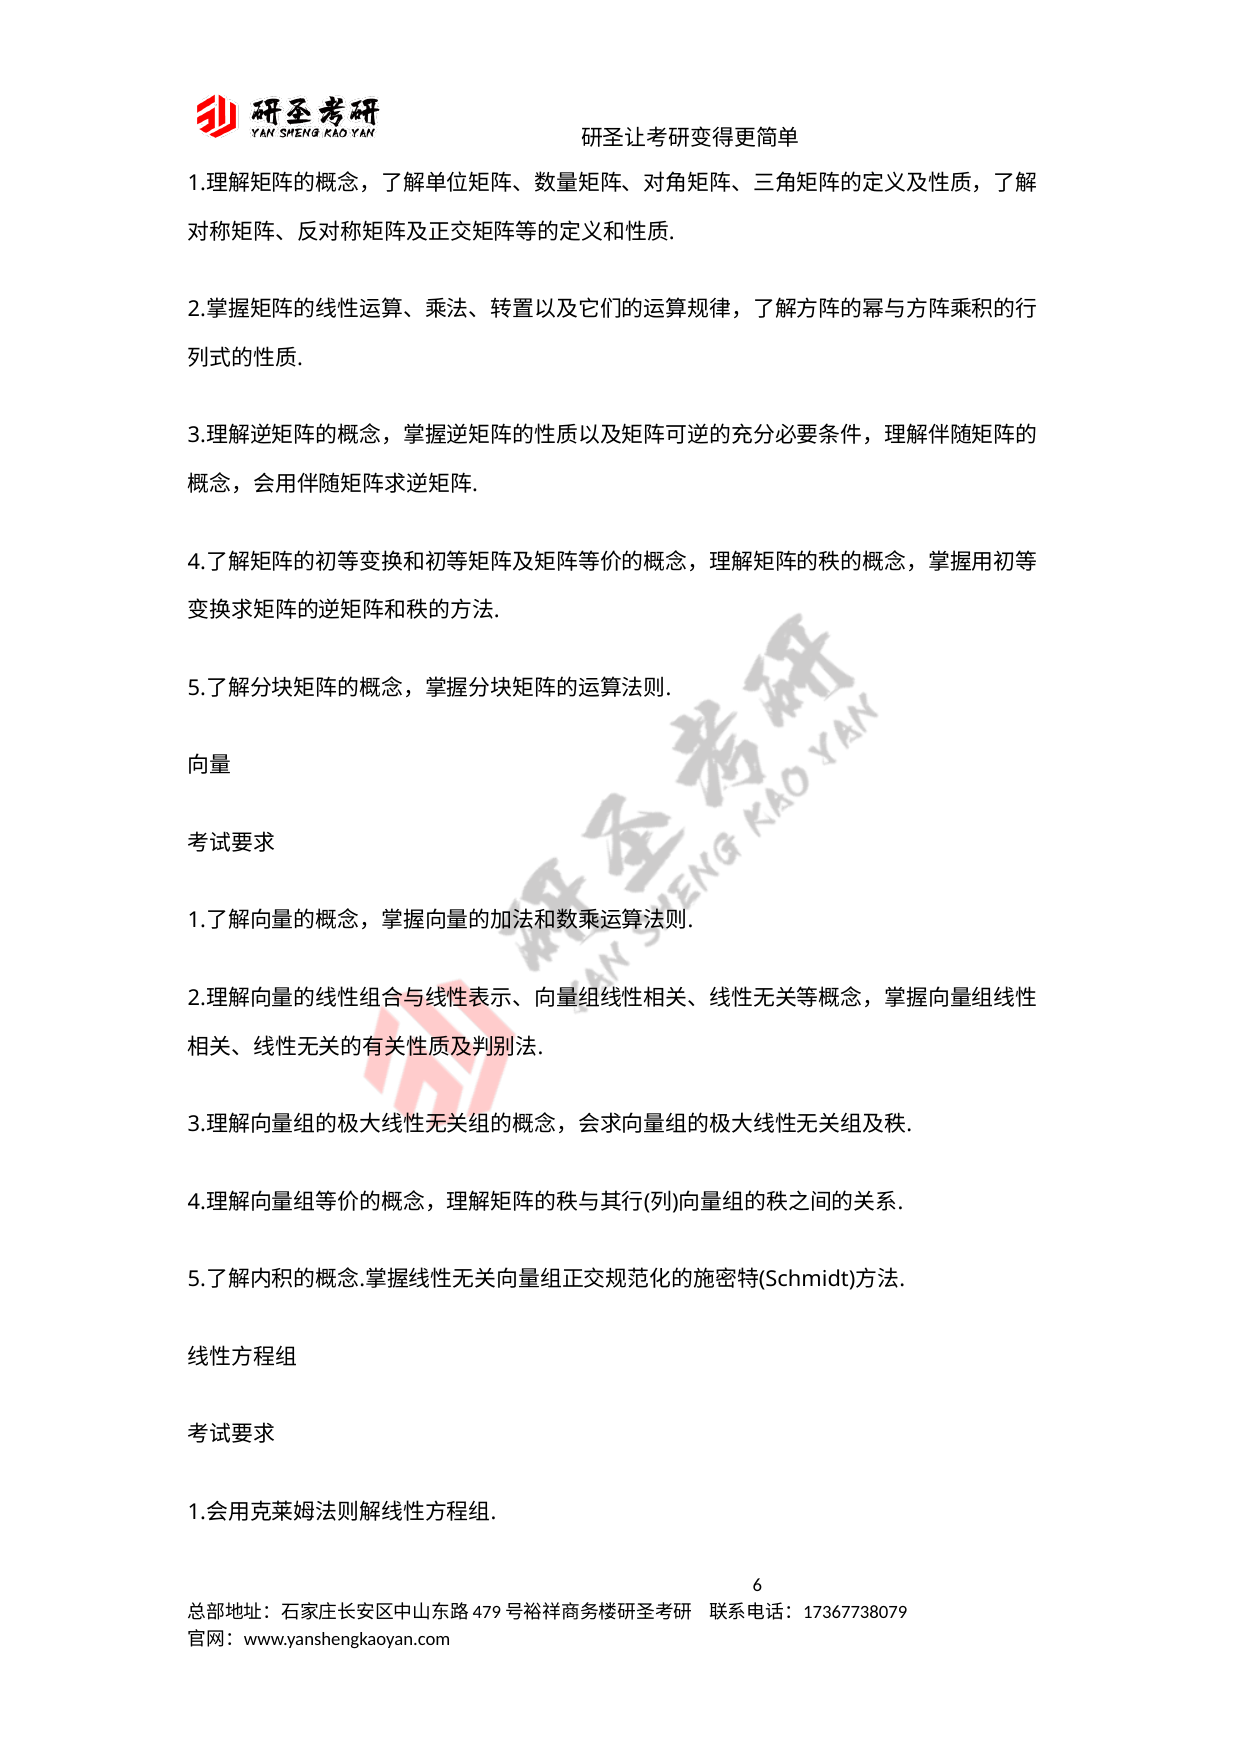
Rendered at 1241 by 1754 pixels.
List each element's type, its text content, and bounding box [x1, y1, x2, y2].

text 4.理解向量组等价的概念，理解矩阵的秩与其行(列)向量组的秩之间的关系. [187, 1183, 1053, 1216]
text 向量 [187, 747, 1053, 779]
picture [187, 90, 385, 145]
text 1.理解矩阵的概念，了解单位矩阵、数量矩阵、对角矩阵、三角矩阵的定义及性质，了解对称矩阵、反对称矩阵及正交矩阵等的定义和性质. [187, 164, 1053, 246]
text 考试要求 [187, 824, 1053, 857]
text 5.了解内积的概念.掌握线性无关向量组正交规范化的施密特(Schmidt)方法. [187, 1261, 1053, 1293]
text 线性方程组 [187, 1338, 1053, 1371]
text 1.会用克莱姆法则解线性方程组. [187, 1493, 1053, 1526]
text 5.了解分块矩阵的概念，掌握分块矩阵的运算法则. [187, 669, 1053, 702]
text 3.理解向量组的极大线性无关组的概念，会求向量组的极大线性无关组及秩. [187, 1106, 1053, 1138]
text 4.了解矩阵的初等变换和初等矩阵及矩阵等价的概念，理解矩阵的秩的概念，掌握用初等变换求矩阵的逆矩阵和秩的方法. [187, 543, 1053, 624]
text 2.掌握矩阵的线性运算、乘法、转置以及它们的运算规律，了解方阵的幂与方阵乘积的行列式的性质. [187, 291, 1053, 372]
text 1.了解向量的概念，掌握向量的加法和数乘运算法则. [187, 902, 1053, 934]
text 考试要求 [187, 1416, 1053, 1448]
text 3.理解逆矩阵的概念，掌握逆矩阵的性质以及矩阵可逆的充分必要条件，理解伴随矩阵的概念，会用伴随矩阵求逆矩阵. [187, 417, 1053, 498]
text 2.理解向量的线性组合与线性表示、向量组线性相关、线性无关等概念，掌握向量组线性相关、线性无关的有关性质及判别法. [187, 979, 1053, 1061]
